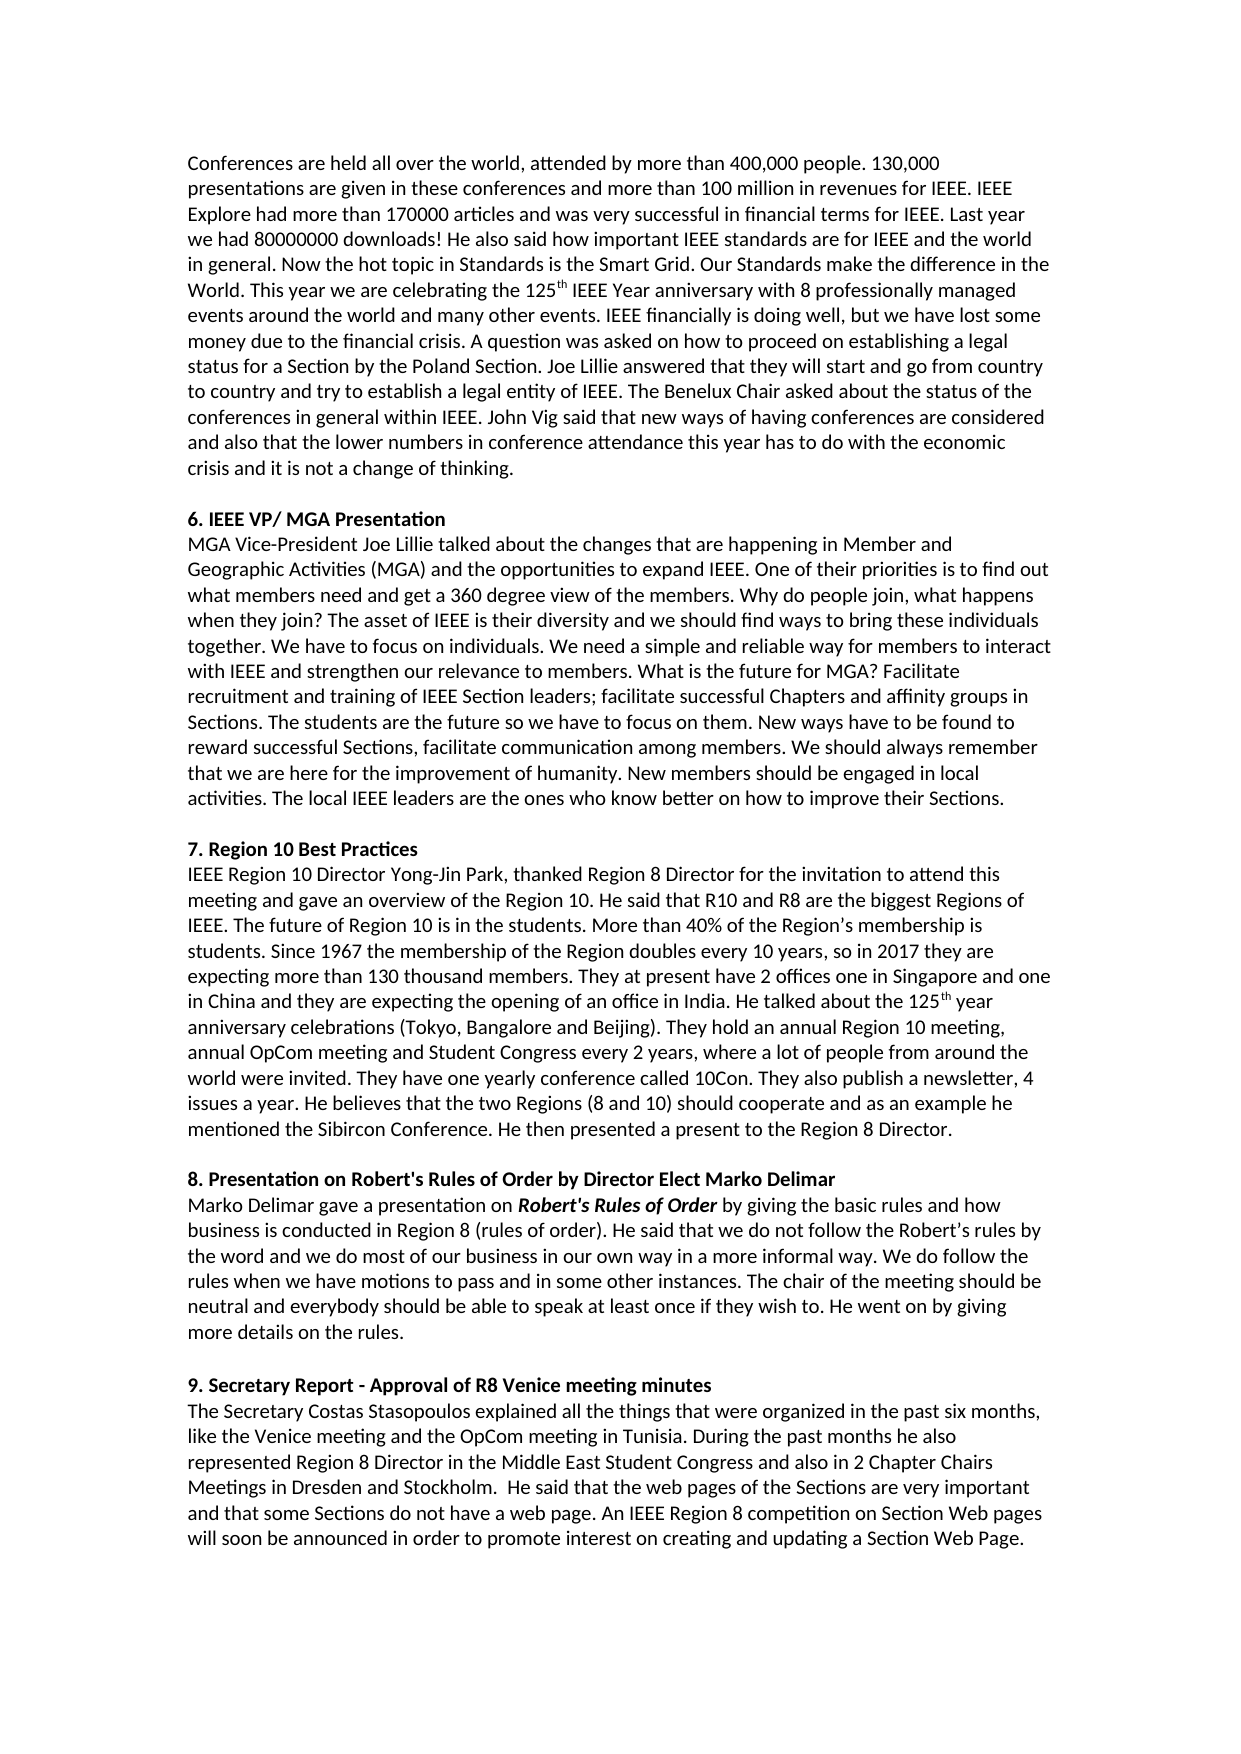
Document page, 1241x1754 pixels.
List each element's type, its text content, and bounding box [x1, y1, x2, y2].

text 9. Secretary Report - Approval of R8 Venice meeting minutes [187, 1373, 1053, 1398]
text MGA Vice-President Joe Lillie talked about the changes that are happening in Member and Geographic Activities (MGA) and the opportunities to expand IEEE. One of their priorities is to find out what members need and get a 360 degree view of the members. Why do people join, what happens when they join? The asset of IEEE is their diversity and we should find ways to bring these individuals together. We have to focus on individuals. We need a simple and reliable way for members to interact with IEEE and strengthen our relevance to members. What is the future for MGA? Facilitate recruitment and training of IEEE Section leaders; facilitate successful Chapters and affinity groups in Sections. The students are the future so we have to focus on them. New ways have to be found to reward successful Sections, facilitate communication among members. We should always remember that we are here for the improvement of humanity. New members should be engaged in local activities. The local IEEE leaders are the ones who know better on how to improve their Sections. [187, 531, 1053, 811]
text IEEE Region 10 Director Yong-Jin Park, thanked Region 8 Director for the invitation to attend this meeting and gave an overview of the Region 10. He said that R10 and R8 are the biggest Regions of IEEE. The future of Region 10 is in the students. More than 40% of the Region’s membership is students. Since 1967 the membership of the Region doubles every 10 years, so in 2017 they are expecting more than 130 thousand members. They at present have 2 offices one in Singapore and one in China and they are expecting the opening of an office in India. He talked about the 125th year anniversary celebrations (Tokyo, Bangalore and Beijing). They hold an annual Region 10 meeting, annual OpCom meeting and Student Congress every 2 years, where a lot of people from around the world were invited. They have one yearly conference called 10Con. They also publish a newsletter, 4 issues a year. He believes that the two Regions (8 and 10) should cooperate and as an example he mentioned the Sibircon Conference. He then presented a present to the Region 8 Director. [187, 862, 1053, 1141]
text 6. IEEE VP/ MGA Presentation [187, 506, 1053, 531]
text 8. Presentation on Robert's Rules of Order by Director Elect Marko Delimar [187, 1167, 1053, 1192]
text 7. Region 10 Best Practices [187, 836, 1053, 862]
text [187, 150, 1053, 480]
text The Secretary Costas Stasopoulos explained all the things that were organized in the past six months, like the Venice meeting and the OpCom meeting in Tunisia. During the past months he also represented Region 8 Director in the Middle East Student Congress and also in 2 Chapter Chairs Meetings in Dresden and Stockholm. He said that the web pages of the Sections are very important and that some Sections do not have a web page. An IEEE Region 8 competition on Section Web pages will soon be announced in order to promote interest on creating and updating a Section Web Page. [187, 1398, 1053, 1551]
text Marko Delimar gave a presentation on Robert's Rules of Order by giving the basic rules and how business is conducted in Region 8 (rules of order). He said that we do not follow the Robert’s rules by the word and we do most of our business in our own way in a more informal way. We do follow the rules when we have motions to pass and in some other instances. The chair of the meeting should be neutral and everybody should be able to speak at least once if they wish to. He went on by giving more details on the rules. [187, 1192, 1053, 1344]
